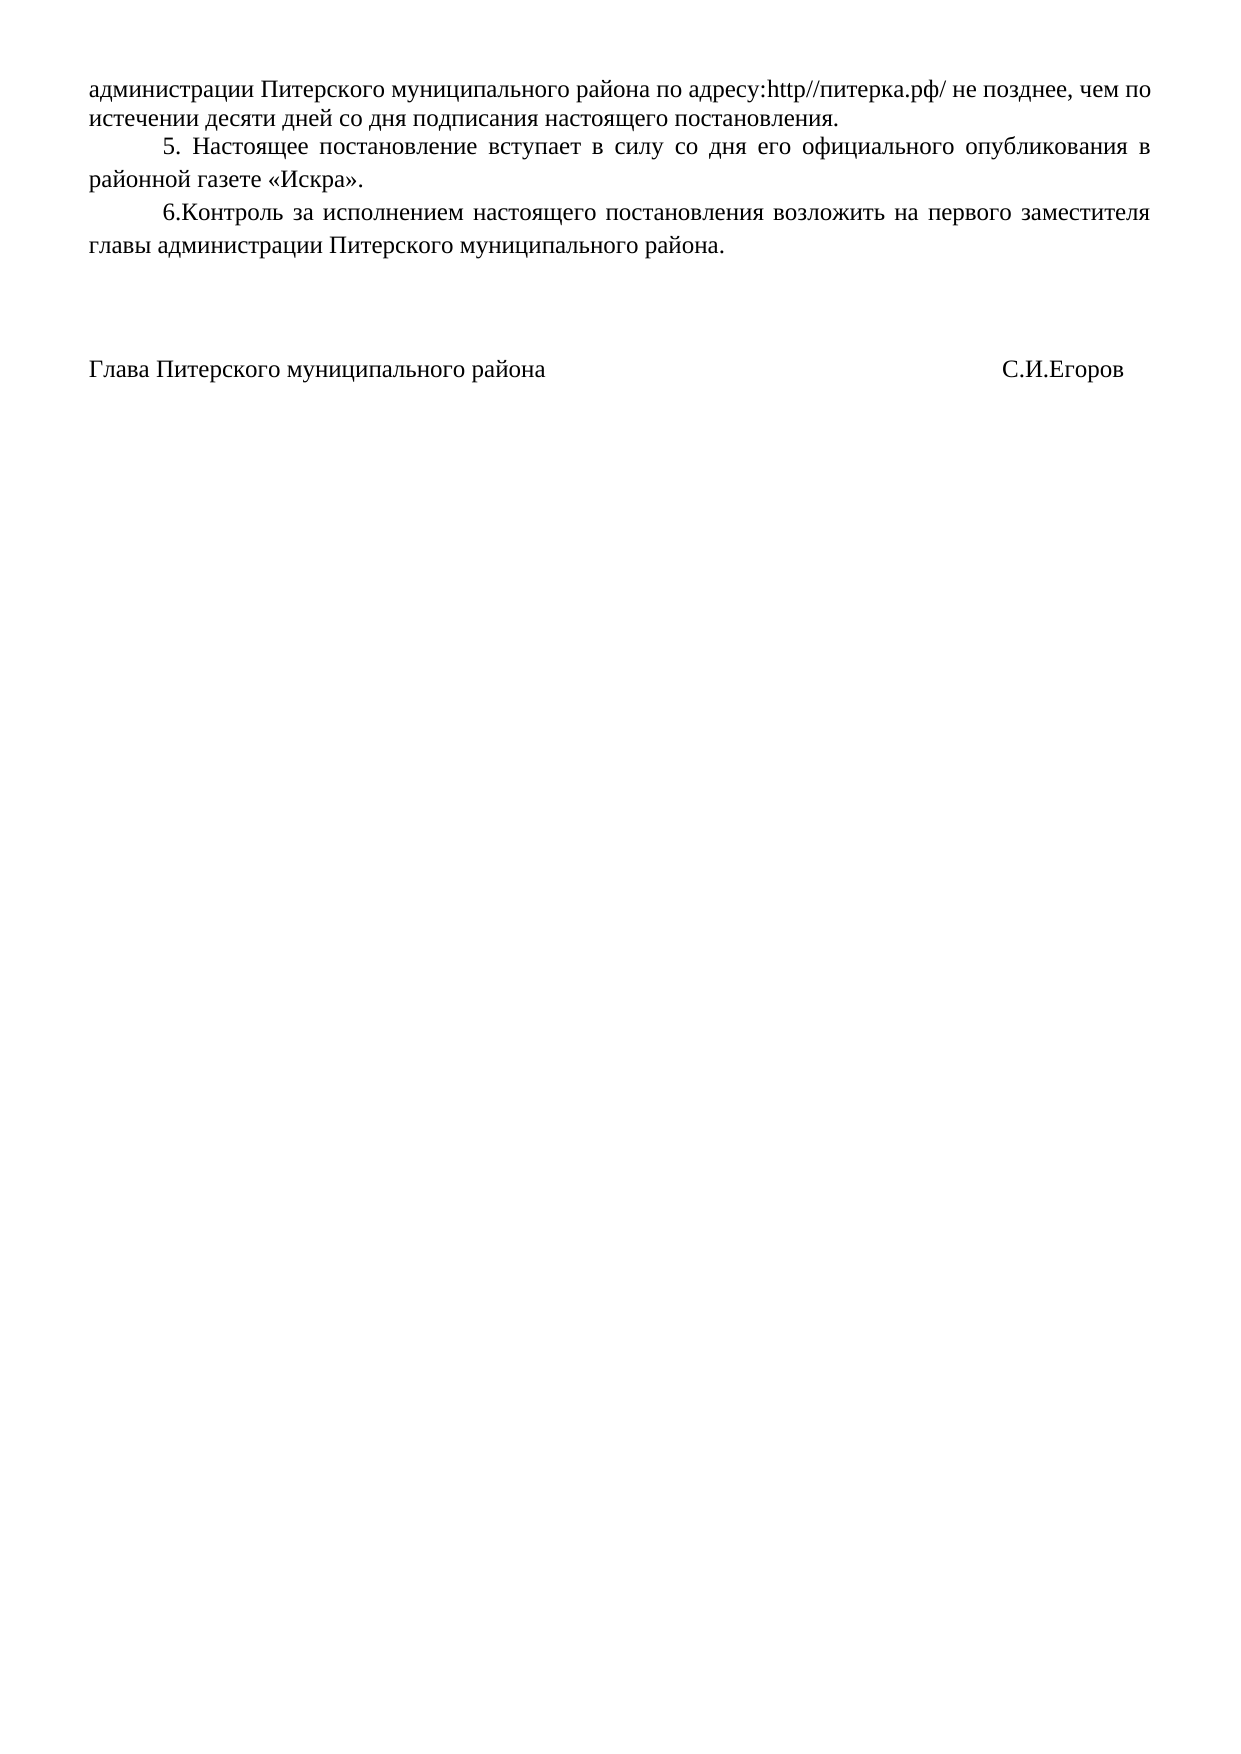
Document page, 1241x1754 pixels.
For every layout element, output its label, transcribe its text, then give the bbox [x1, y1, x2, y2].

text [89, 74, 1152, 131]
text 6.Контроль за исполнением настоящего постановления возложить на первого заместителя главы администрации Питерского муниципального района. [89, 197, 1152, 259]
text Глава Питерского муниципального района C.И.Егоров [89, 354, 1152, 383]
text 5. Настоящее постановление вступает в силу со дня его официального опубликования в районной газете «Искра». [89, 131, 1152, 193]
